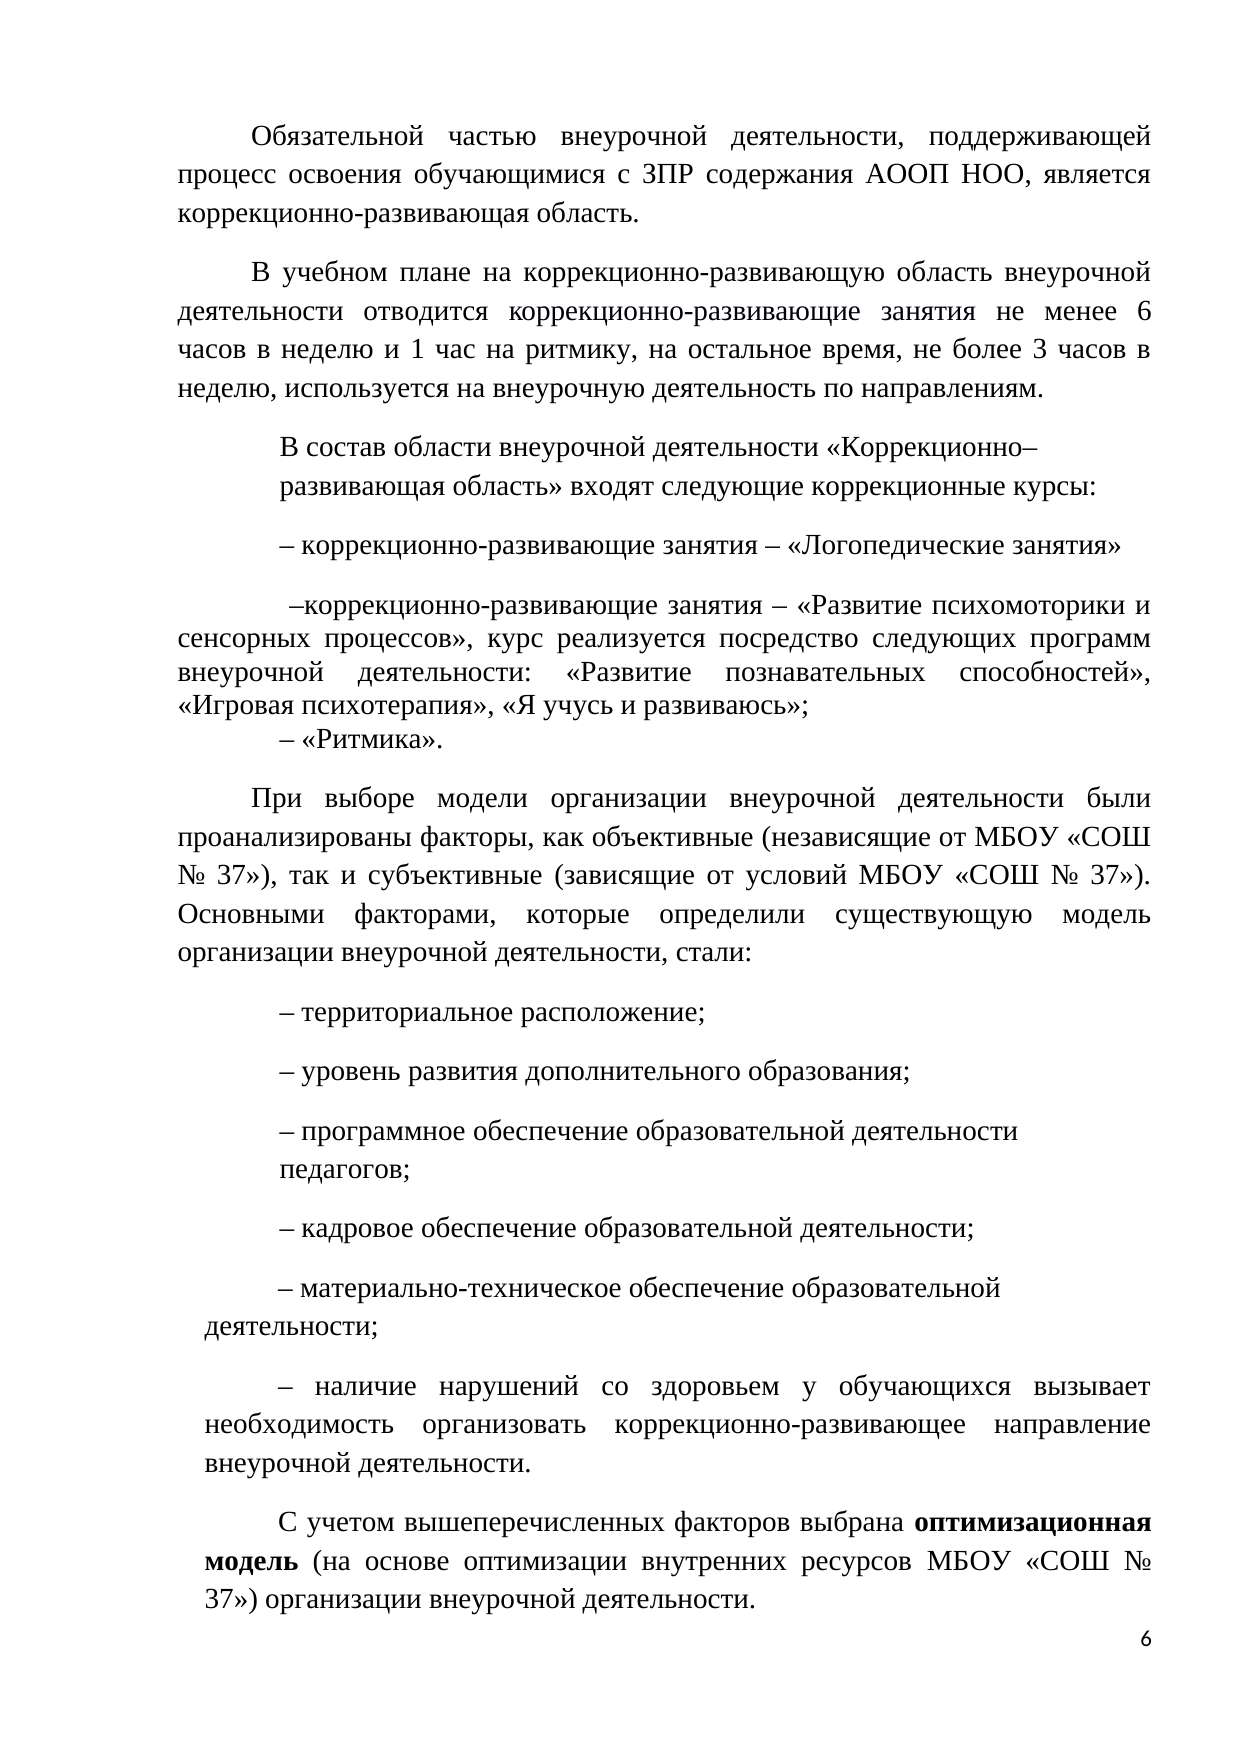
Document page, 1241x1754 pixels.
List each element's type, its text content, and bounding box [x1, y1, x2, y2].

text С учетом вышеперечисленных факторов выбрана оптимизационная модель (на основе оптимизации внутренних ресурсов МБОУ «СОШ № 37») организации внеурочной деятельности. [204, 1504, 1152, 1615]
text – наличие нарушений со здоровьем у обучающихся вызывает необходимость организовать коррекционно-развивающее направление внеурочной деятельности. [204, 1368, 1152, 1478]
text – кадровое обеспечение образовательной деятельности; [279, 1211, 1152, 1244]
text – программное обеспечение образовательной деятельности педагогов; [279, 1113, 1152, 1185]
text При выборе модели организации внеурочной деятельности были проанализированы факторы, как объективные (независящие от МБОУ «СОШ № 37»), так и субъективные (зависящие от условий МБОУ «СОШ № 37»). Основными факторами, которые определили существующую модель организации внеурочной деятельности, стали: [177, 780, 1152, 968]
text – материально-техническое обеспечение образовательной деятельности; [204, 1270, 1152, 1342]
text – коррекционно-развивающие занятия – «Логопедические занятия» [279, 527, 1152, 561]
text – уровень развития дополнительного образования; [279, 1053, 1152, 1087]
text – «Ритмика». [279, 721, 1152, 754]
list –коррекционно-развивающие занятия – «Развитие психомоторики и сенсорных процессов», курс реализуется посредство следующих программ внеурочной деятельности: «Развитие познавательных способностей», «Игровая психотерапия», «Я учусь и развиваюсь»; [177, 587, 1152, 721]
text Обязательной частью внеурочной деятельности, поддерживающей процесс освоения обучающимися с ЗПР содержания АООП НОО, является коррекционно-развивающая область. [177, 118, 1152, 229]
text В учебном плане на коррекционно-развивающую область внеурочной деятельности отводится коррекционно-развивающие занятия не менее 6 часов в неделю и 1 час на ритмику, на остальное время, не более 3 часов в неделю, используется на внеурочную деятельность по направлениям. [177, 254, 1152, 404]
text В состав области внеурочной деятельности «Коррекционно– развивающая область» входят следующие коррекционные курсы: [279, 429, 1152, 502]
text – территориальное расположение; [279, 994, 1152, 1027]
